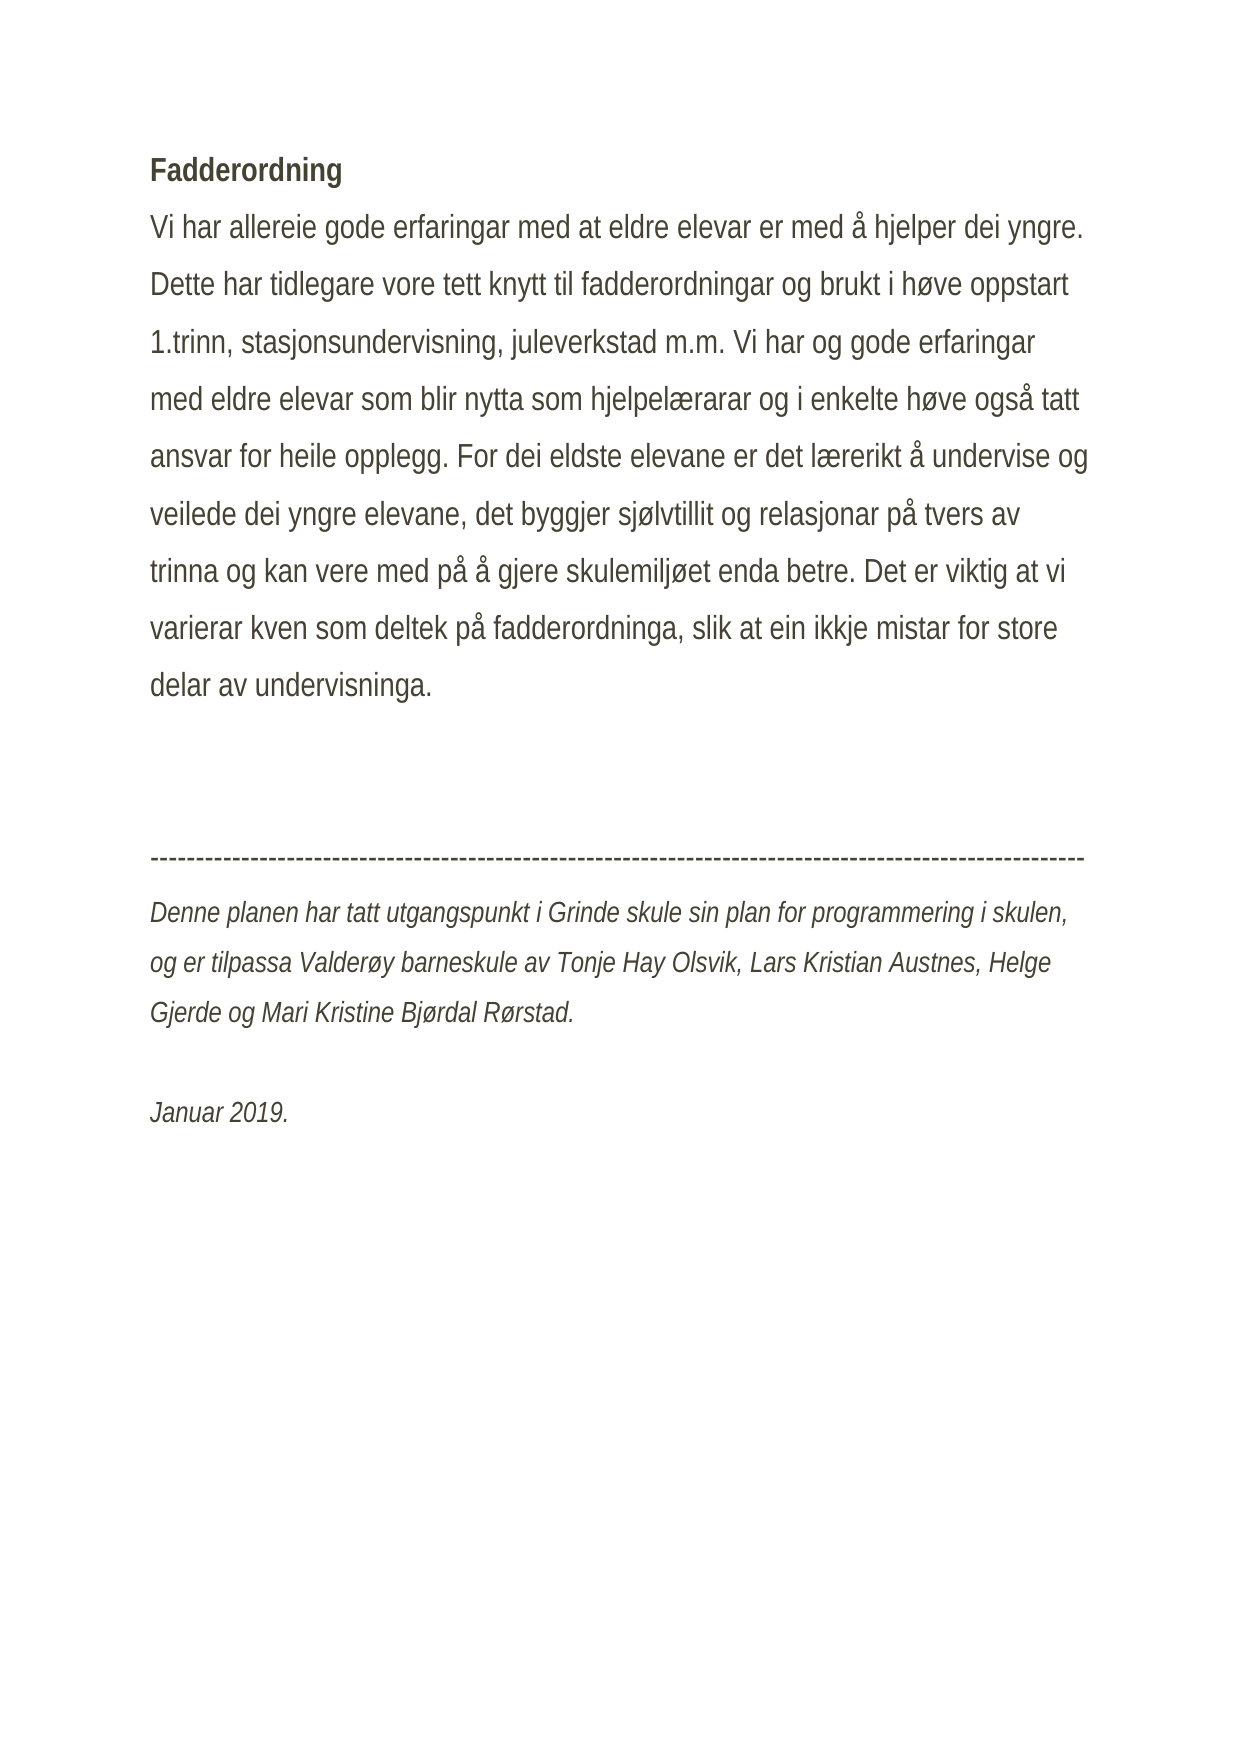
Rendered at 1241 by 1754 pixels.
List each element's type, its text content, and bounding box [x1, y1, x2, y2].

text Denne planen har tatt utgangspunkt i Grinde skule sin plan for programmering i skulen, og er tilpassa Valderøy barneskule av Tonje Hay Olsvik, Lars Kristian Austnes, Helge Gjerde og Mari Kristine Bjørdal Rørstad. [150, 895, 1090, 1028]
text Januar 2019. [150, 1095, 1090, 1129]
text ------------------------------------------------------------------------------------------------------- [150, 837, 1090, 876]
text Fadderordning [150, 150, 1090, 188]
text Vi har allereie gode erfaringar med at eldre elevar er med å hjelper dei yngre. Dette har tidlegare vore tett knytt til fadderordningar og brukt i høve oppstart 1.trinn, stasjonsundervisning, juleverkstad m.m. Vi har og gode erfaringar med eldre elevar som blir nytta som hjelpelærarar og i enkelte høve også tatt ansvar for heile opplegg. For dei eldste elevane er det lærerikt å undervise og veilede dei yngre elevane, det byggjer sjølvtillit og relasjonar på tvers av trinna og kan vere med på å gjere skulemiljøet enda betre. Det er viktig at vi varierar kven som deltek på fadderordninga, slik at ein ikkje mistar for store delar av undervisninga. [150, 207, 1090, 704]
